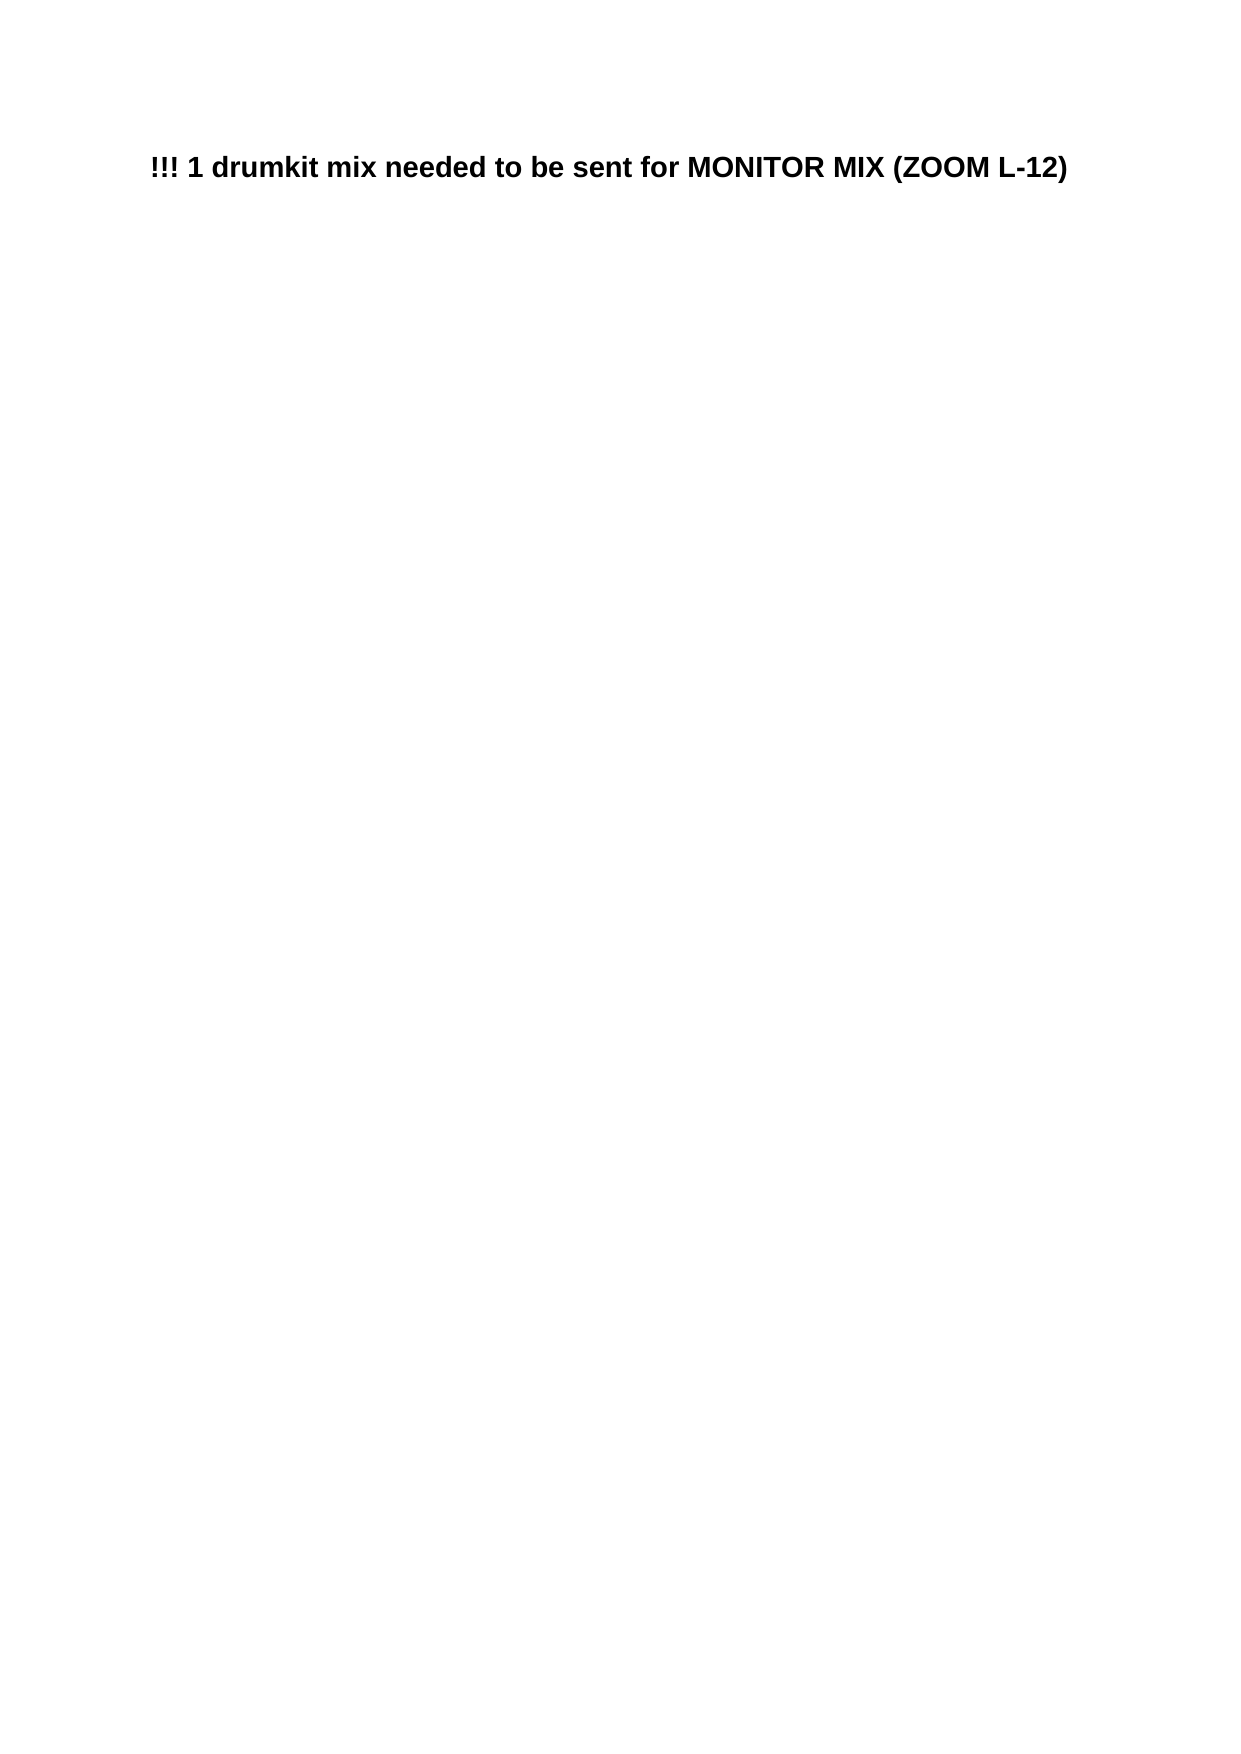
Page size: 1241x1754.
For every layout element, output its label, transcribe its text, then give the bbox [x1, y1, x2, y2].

text !!! 1 drumkit mix needed to be sent for MONITOR MIX (ZOOM L-12) [150, 150, 1090, 183]
